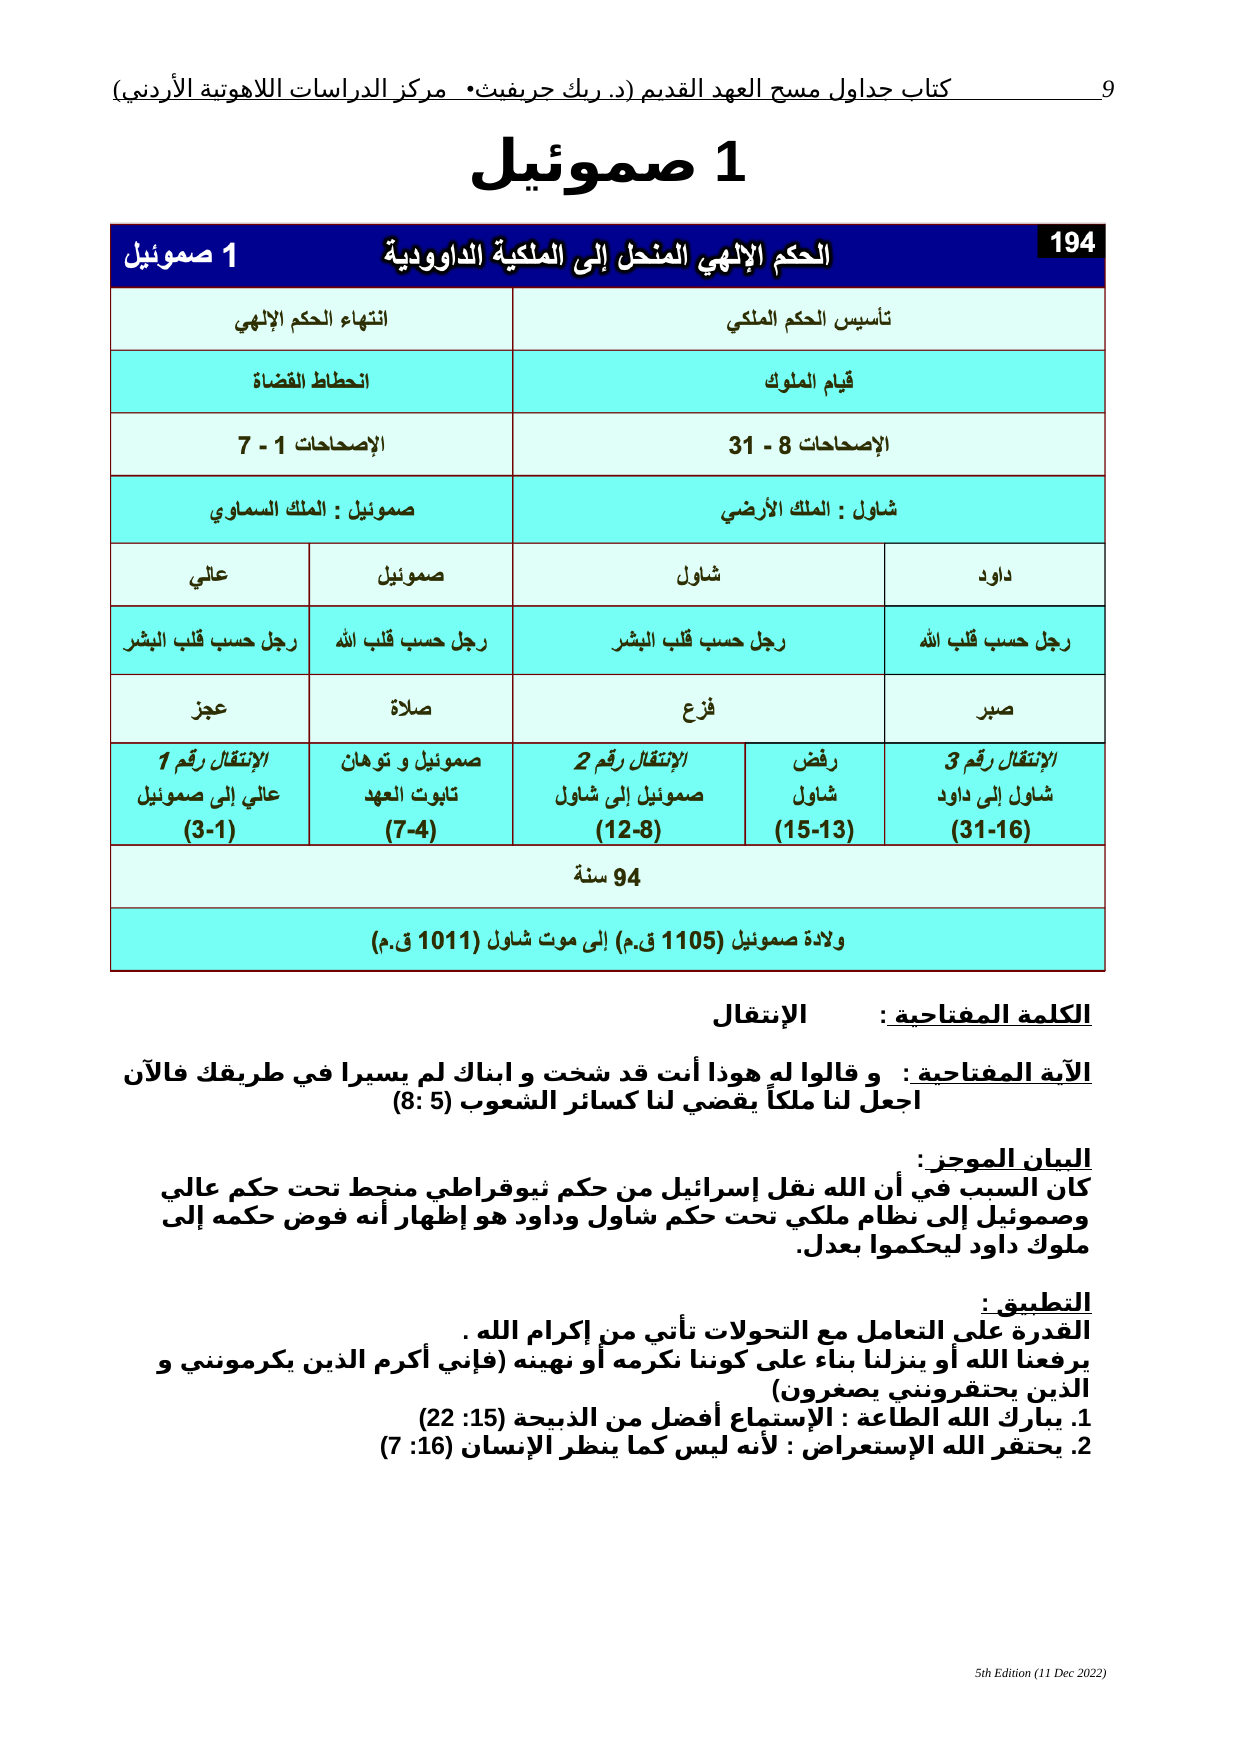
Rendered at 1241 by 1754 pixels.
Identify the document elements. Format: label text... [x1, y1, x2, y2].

picture [110, 222, 1106, 972]
text كان السبب في أن الله نقل إسرائيل من حكم ثيوقراطي منحط تحت حكم عالي وصموئيل إلى نظام ملكي تحت حكم شاول وداود هو إظهار أنه فوض حكمه إلى ملوك داود ليحكموا بعدل. [112, 1173, 1092, 1259]
text البيان الموجز : [112, 1144, 1092, 1173]
text التطبيق : [112, 1288, 1092, 1316]
text 1. يبارك الله الطاعة : الإستماع أفضل من الذبيحة (15: 22) [112, 1403, 1092, 1431]
text الآية المفتاحية : و قالوا له هوذا أنت قد شخت و ابناك لم يسيرا في طريقك فالآن اجعل لنا ملكاً يقضي لنا كسائر الشعوب (5 :8) [112, 1058, 1092, 1115]
text يرفعنا الله أو ينزلنا بناء على كوننا نكرمه أو نهينه (فإني أكرم الذين يكرمونني و الذين يحتقرونني يصغرون) [112, 1345, 1092, 1403]
text 1 صموئيل [109, 127, 1107, 194]
text القدرة على التعامل مع التحولات تأتي من إكرام الله . [112, 1316, 1092, 1345]
text الكلمة المفتاحية : الإنتقال [112, 1000, 1092, 1029]
text 2. يحتقر الله الإستعراض : لأنه ليس كما ينظر الإنسان (16: 7) [112, 1431, 1092, 1460]
